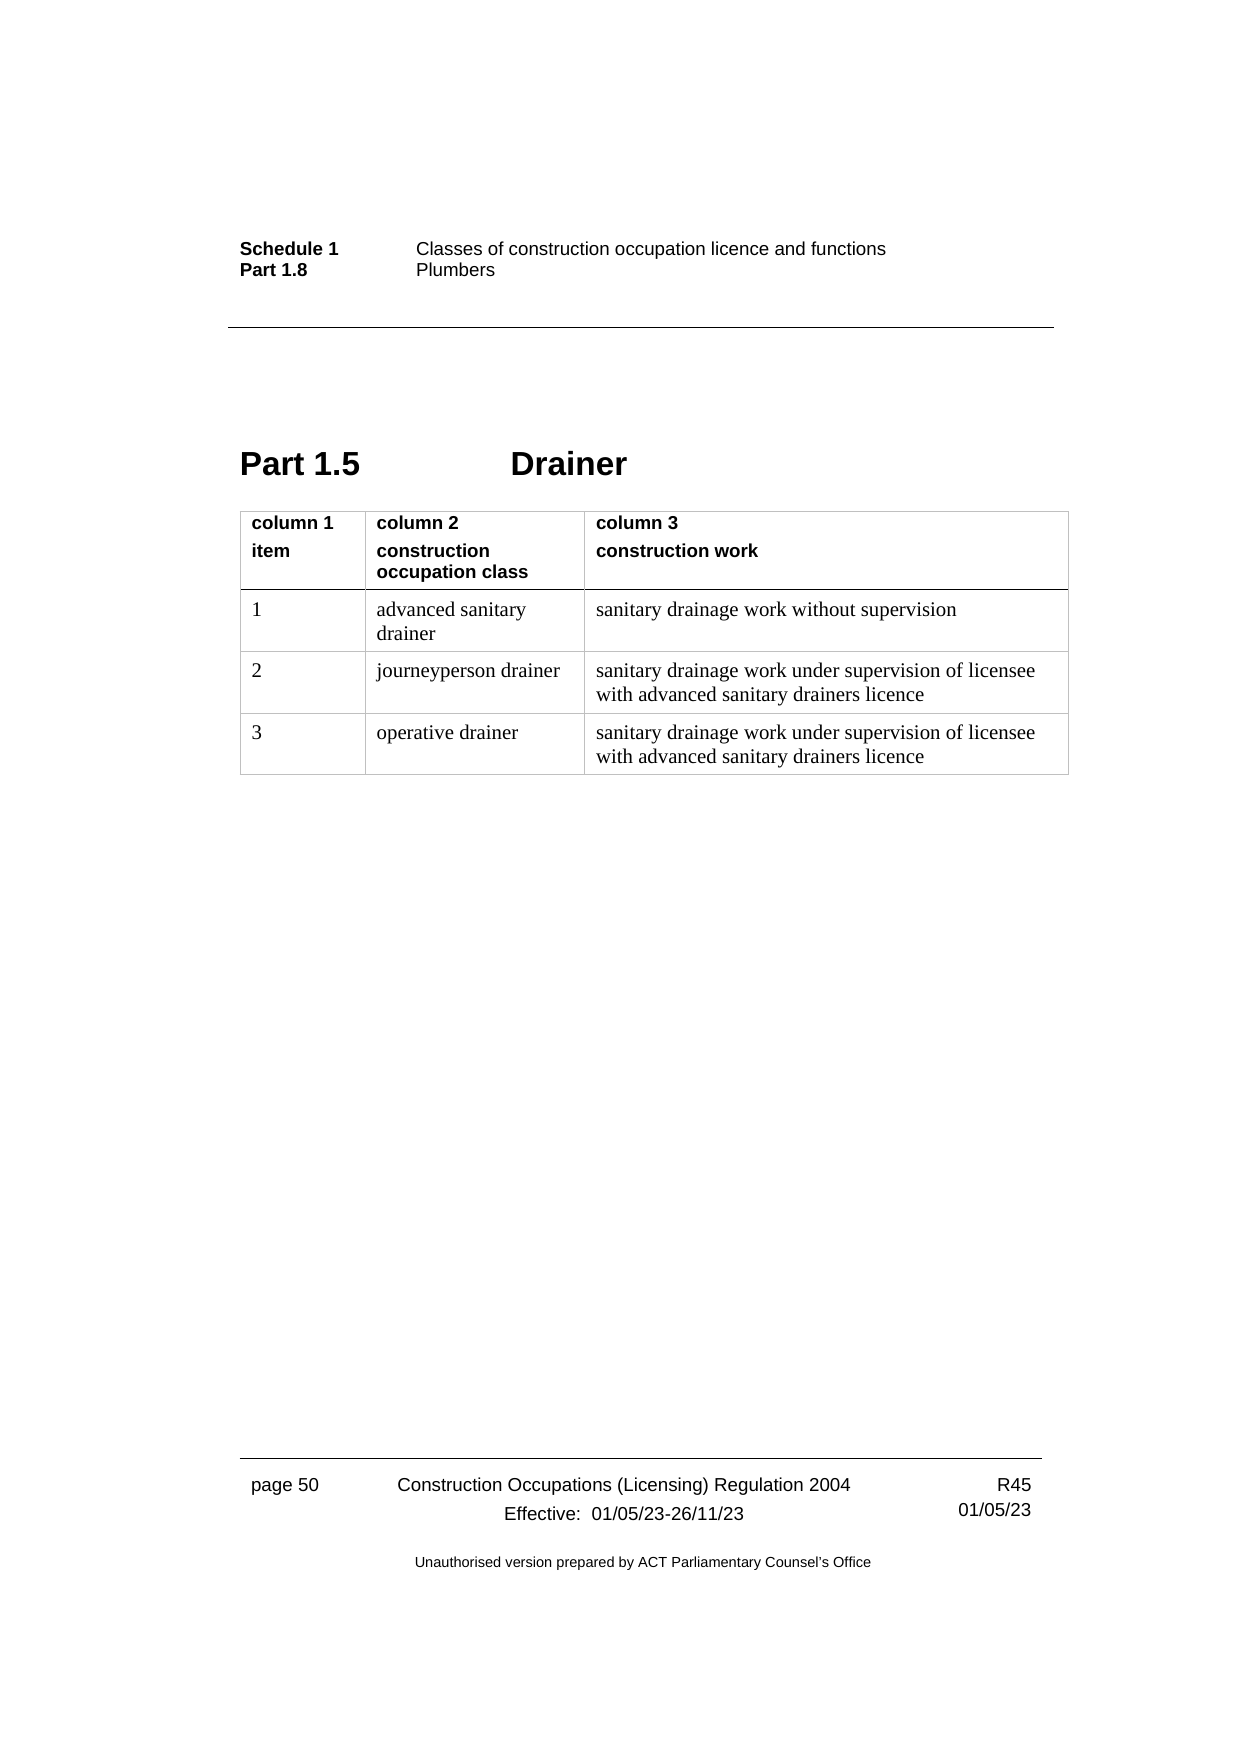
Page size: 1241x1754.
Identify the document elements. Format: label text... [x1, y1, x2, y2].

table_cell journeyperson drainer [366, 652, 584, 712]
table_cell sanitary drainage work under supervision of licensee with advanced sanitary drainers licence [585, 652, 1068, 712]
text Part 1.5 Drainer [239, 444, 1042, 482]
table_cell 3 [241, 714, 365, 774]
table_cell operative drainer [366, 714, 584, 774]
table_cell sanitary drainage work under supervision of licensee with advanced sanitary drainers licence [585, 714, 1068, 774]
table_header column 1 item [241, 512, 365, 589]
table_cell 2 [241, 652, 365, 712]
table_cell advanced sanitary drainer [366, 590, 584, 651]
table_cell sanitary drainage work without supervision [585, 590, 1068, 651]
table_header column 2 construction occupation class [366, 512, 584, 589]
table_cell 1 [241, 590, 365, 651]
table_header column 3 construction work [585, 512, 1068, 589]
